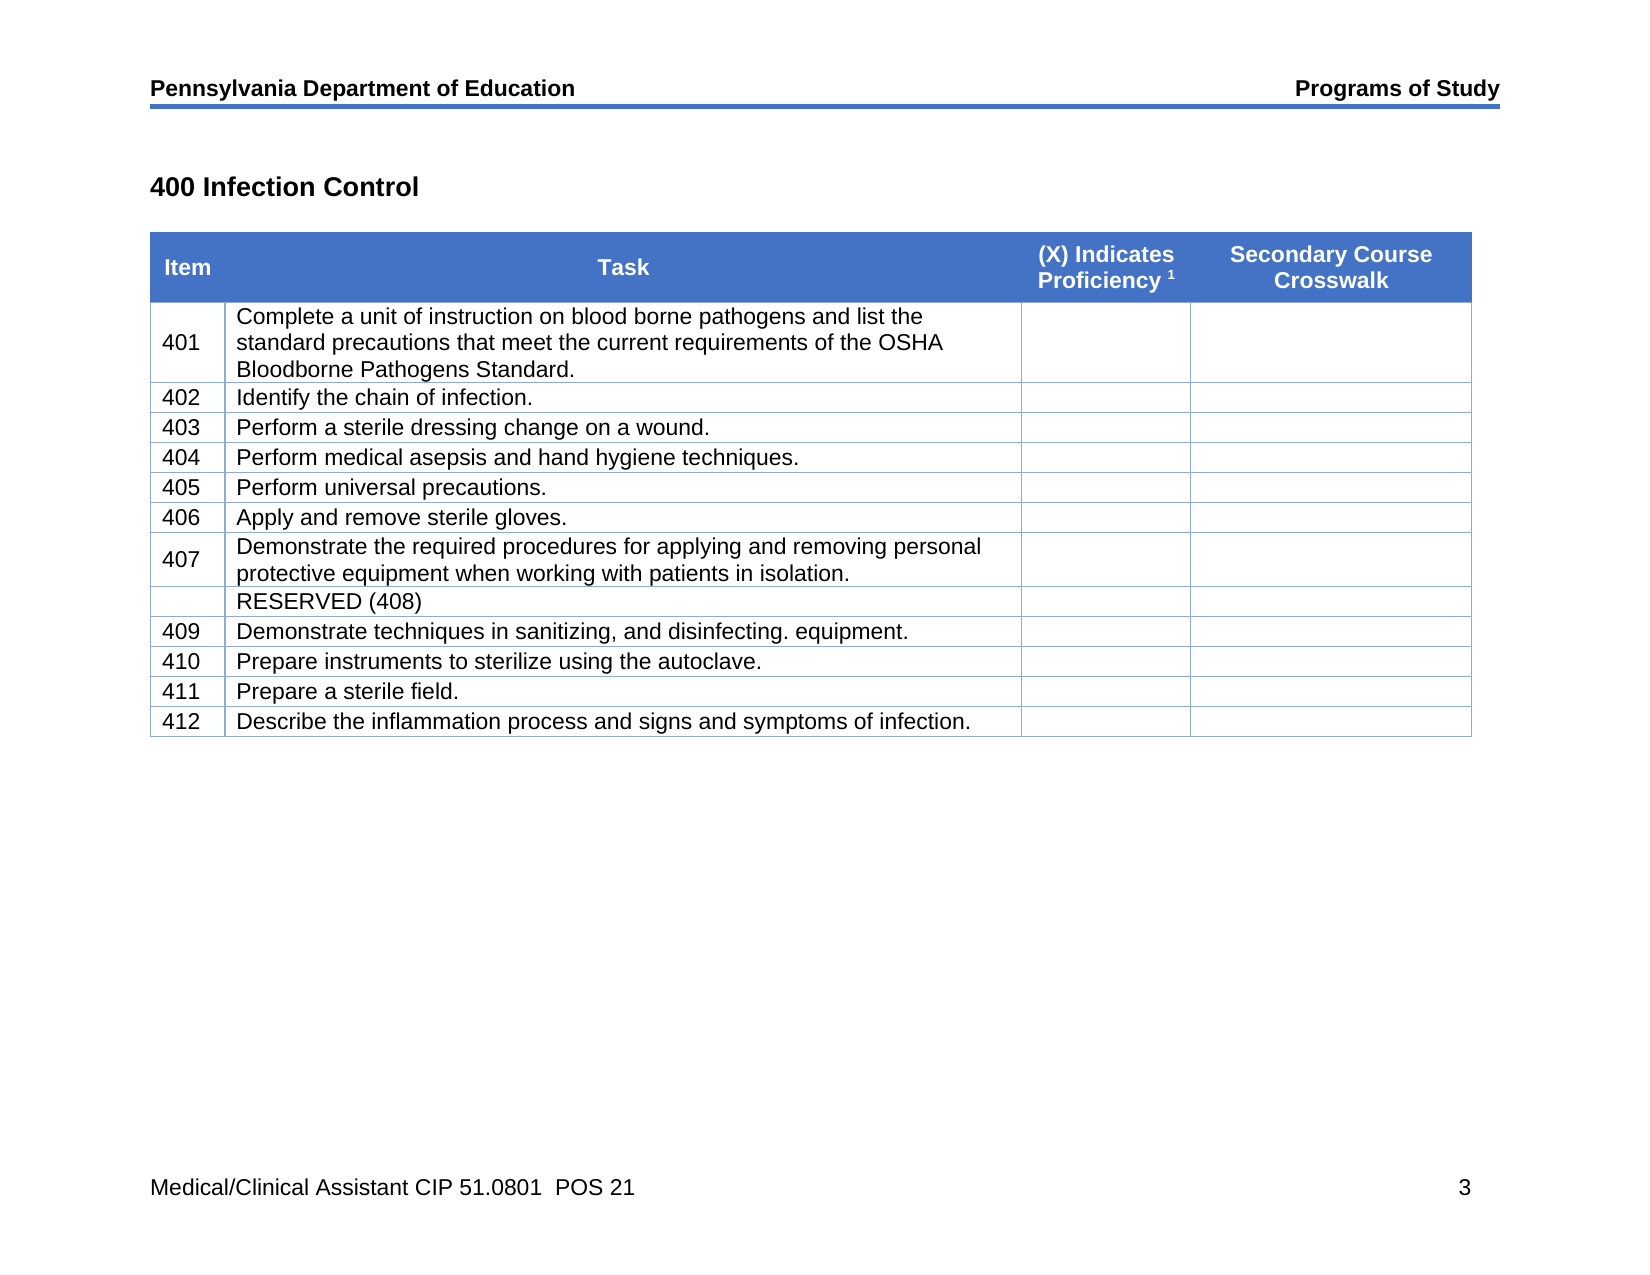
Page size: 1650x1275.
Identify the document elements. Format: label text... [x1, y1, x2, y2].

table_cell [1191, 587, 1471, 616]
table_cell 403 [151, 413, 224, 442]
table_cell [1191, 503, 1471, 532]
table_cell 409 [151, 617, 224, 646]
table_cell 407 [151, 533, 224, 586]
table_cell Prepare instruments to sterilize using the autoclave. [226, 647, 1021, 676]
table_cell [1022, 707, 1190, 736]
table_header Secondary Course Crosswalk [1191, 233, 1471, 302]
table_cell [151, 587, 224, 616]
table_header Item [151, 233, 224, 302]
table_cell 404 [151, 443, 224, 472]
table_cell Describe the inflammation process and signs and symptoms of infection. [226, 707, 1021, 736]
table_cell Demonstrate the required procedures for applying and removing personal protective equipment when working with patients in isolation. [226, 533, 1021, 586]
table_cell Identify the chain of infection. [226, 383, 1021, 412]
table_cell [1022, 503, 1190, 532]
table_cell Perform a sterile dressing change on a wound. [226, 413, 1021, 442]
table_cell 401 [151, 303, 224, 382]
table_cell 405 [151, 473, 224, 502]
table_cell [1022, 647, 1190, 676]
table_cell Perform medical asepsis and hand hygiene techniques. [226, 443, 1021, 472]
table_cell [1022, 383, 1190, 412]
table_cell [1022, 443, 1190, 472]
table_cell 410 [151, 647, 224, 676]
table_cell [1191, 707, 1471, 736]
table_cell Prepare a sterile field. [226, 677, 1021, 706]
table_cell [1191, 617, 1471, 646]
table_cell [1191, 677, 1471, 706]
table_cell Perform universal precautions. [226, 473, 1021, 502]
table_cell [1191, 303, 1471, 382]
table_cell [1022, 303, 1190, 382]
table_cell RESERVED (408) [226, 587, 1021, 616]
table_cell [1022, 533, 1190, 586]
table_cell [1022, 587, 1190, 616]
table_header Task [226, 233, 1021, 302]
table_cell 412 [151, 707, 224, 736]
table_cell [1022, 677, 1190, 706]
table_cell [1191, 383, 1471, 412]
table_cell Apply and remove sterile gloves. [226, 503, 1021, 532]
table_cell [1191, 533, 1471, 586]
table_cell [1022, 413, 1190, 442]
table_cell [1022, 473, 1190, 502]
table_cell 406 [151, 503, 224, 532]
subtitle 400 Infection Control [150, 171, 1500, 202]
table_header (X) Indicates Proficiency 1 [1022, 233, 1190, 302]
table_cell 411 [151, 677, 224, 706]
table_cell [1191, 647, 1471, 676]
table_cell [1191, 413, 1471, 442]
table_cell 402 [151, 383, 224, 412]
table_cell [1191, 473, 1471, 502]
table_cell Demonstrate techniques in sanitizing, and disinfecting. equipment. [226, 617, 1021, 646]
table_cell [1022, 617, 1190, 646]
table_cell Complete a unit of instruction on blood borne pathogens and list the standard precautions that meet the current requirements of the OSHA Bloodborne Pathogens Standard. [226, 303, 1021, 382]
table_cell [1191, 443, 1471, 472]
